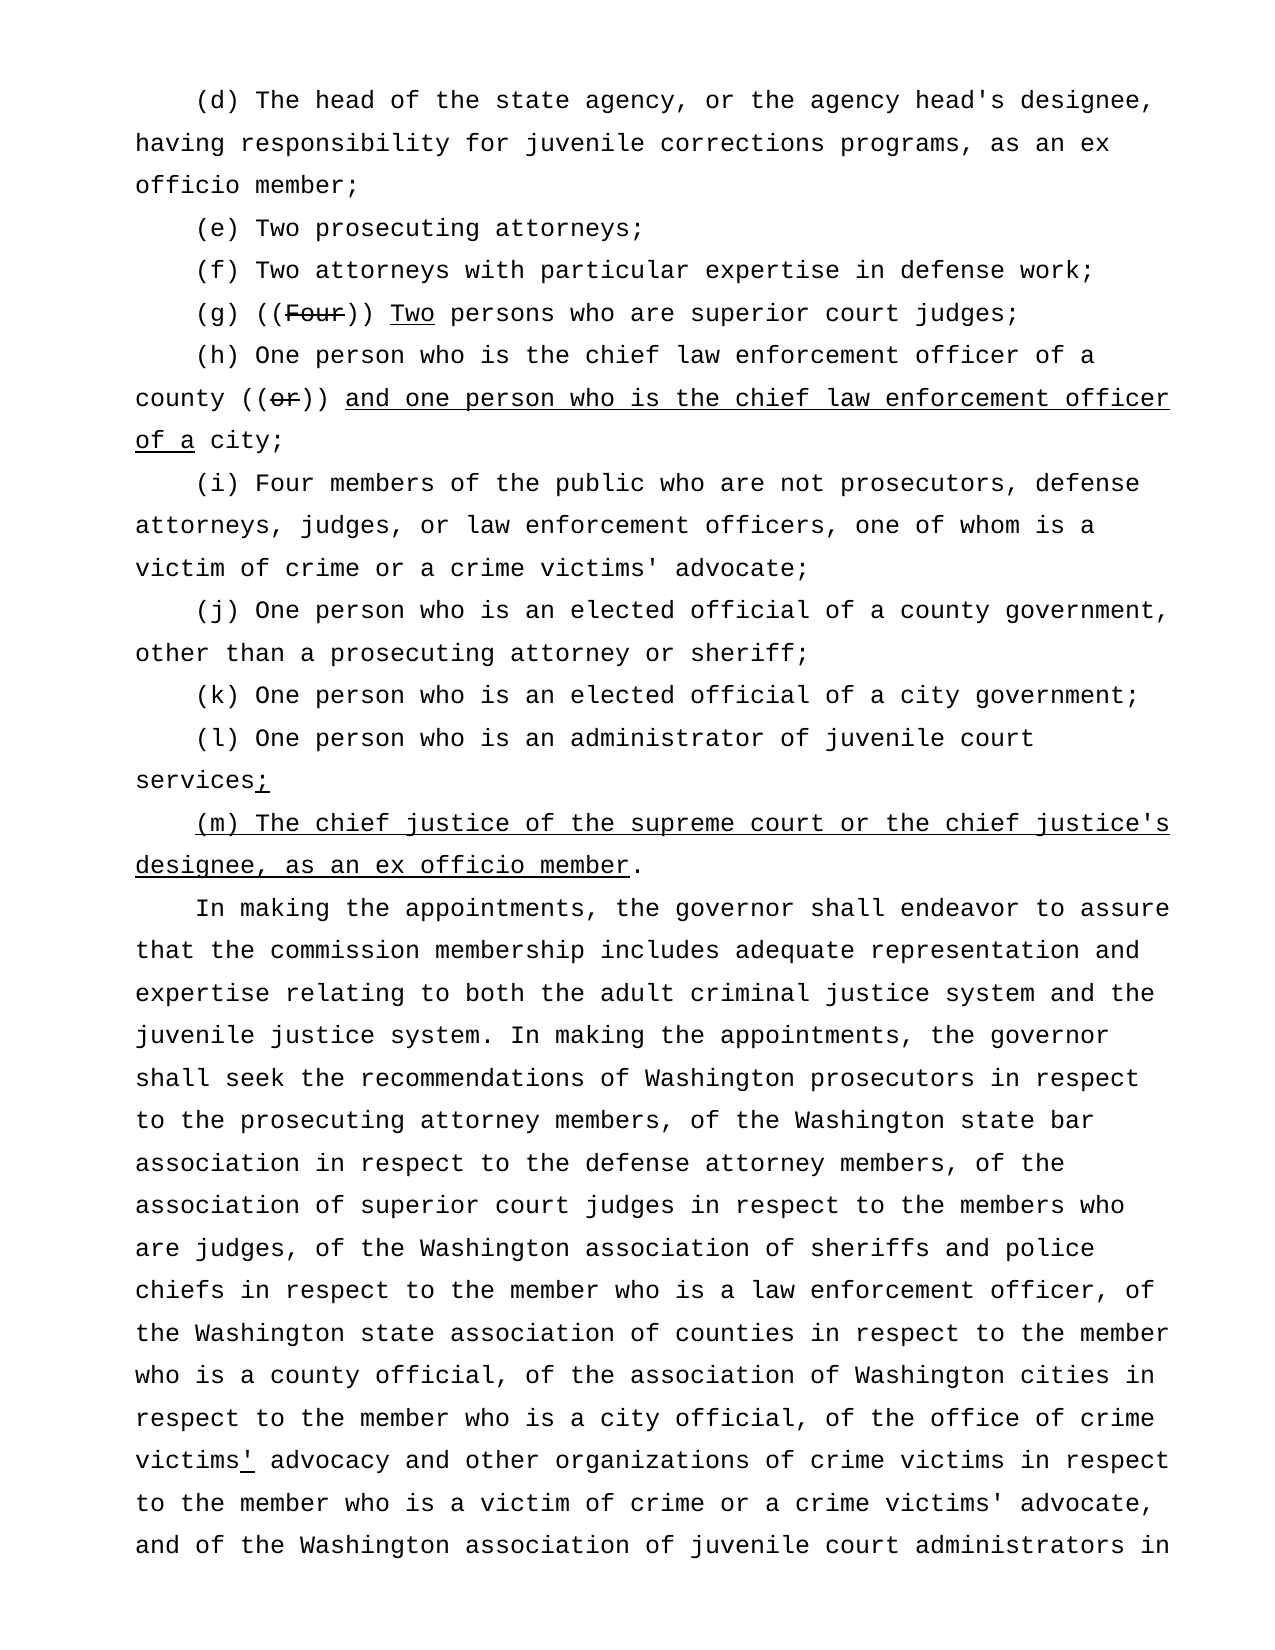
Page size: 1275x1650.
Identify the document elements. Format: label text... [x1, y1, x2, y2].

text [135, 882, 1170, 1562]
text (e) Two prosecuting attorneys; [135, 202, 1170, 245]
text (g) ((Four)) Two persons who are superior court judges; [135, 287, 1170, 330]
text (h) One person who is the chief law enforcement officer of a county ((or)) and one person who is the chief law enforcement officer of a city; [135, 330, 1170, 457]
text (l) One person who is an administrator of juvenile court services; [135, 712, 1170, 797]
text (j) One person who is an elected official of a county government, other than a prosecuting attorney or sheriff; [135, 585, 1170, 670]
text (i) Four members of the public who are not prosecutors, defense attorneys, judges, or law enforcement officers, one of whom is a victim of crime or a crime victims' advocate; [135, 457, 1170, 585]
text (m) The chief justice of the supreme court or the chief justice's designee, as an ex officio member. [135, 797, 1170, 882]
text (k) One person who is an elected official of a city government; [135, 670, 1170, 712]
text (f) Two attorneys with particular expertise in defense work; [135, 245, 1170, 287]
text (d) The head of the state agency, or the agency head's designee, having responsibility for juvenile corrections programs, as an ex officio member; [135, 75, 1170, 202]
